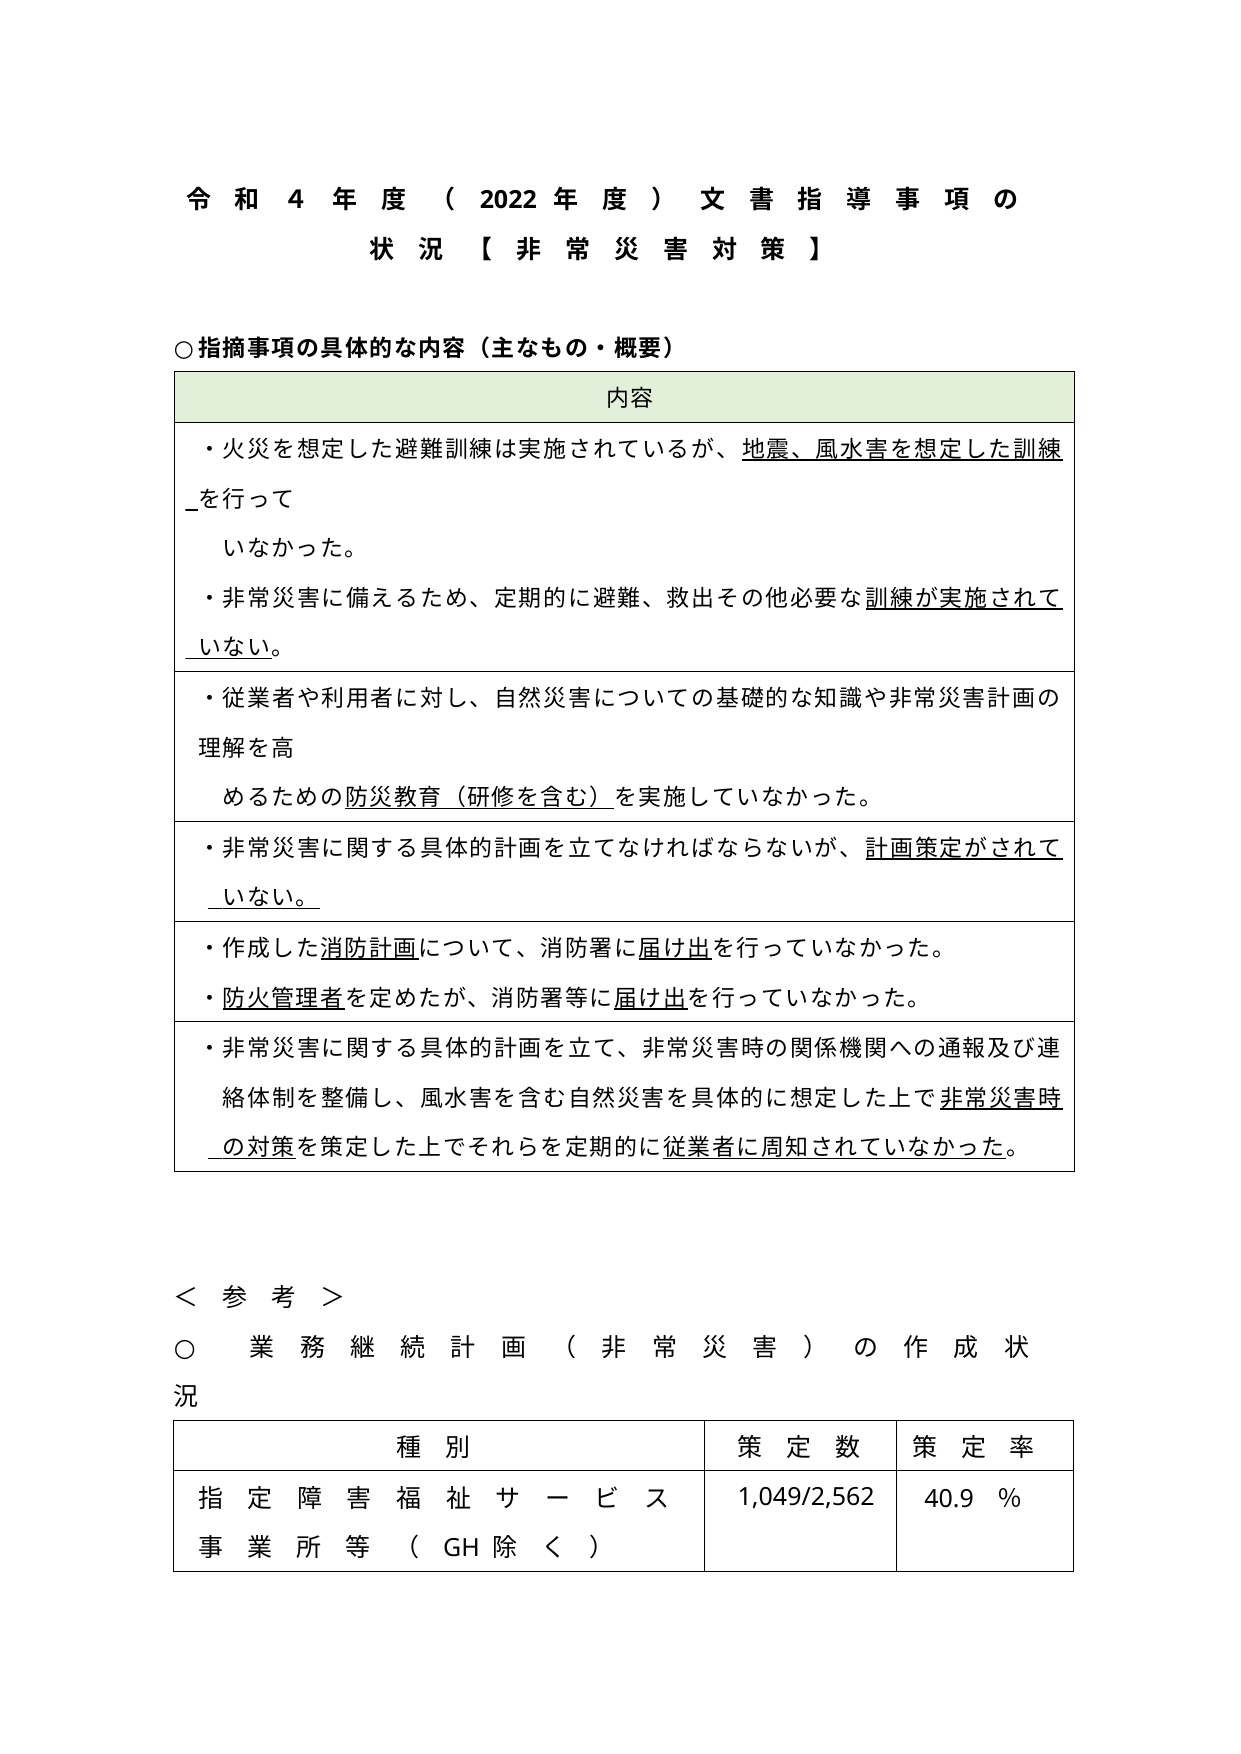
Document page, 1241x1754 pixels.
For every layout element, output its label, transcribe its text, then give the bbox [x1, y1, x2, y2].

table_header 内容 [175, 372, 1074, 422]
table_cell ・非常災害に関する具体的計画を立て、非常災害時の関係機関への通報及び連絡体制を整備し、風水害を含む自然災害を具体的に想定した上で非常災害時の対策を策定した上でそれらを定期的に従業者に周知されていなかった。 [175, 1022, 1074, 1171]
table_cell ・作成した消防計画について、消防署に届け出を行っていなかった。 ・防火管理者を定めたが、消防署等に届け出を行っていなかった。 [175, 922, 1074, 1021]
table_header 種別 [174, 1421, 704, 1470]
table_cell 1,049/2,562 [705, 1471, 896, 1571]
text ○指摘事項の具体的な内容（主なもの・概要） [173, 322, 1055, 371]
table_cell ・火災を想定した避難訓練は実施されているが、地震、風水害を想定した訓練を行って いなかった。 ・非常災害に備えるため、定期的に避難、救出その他必要な訓練が実施されていない。 [175, 423, 1074, 671]
text ○ 業務継続計画（非常災害）の作成状況 [173, 1321, 1055, 1420]
table_header 策定率 [897, 1421, 1073, 1470]
table_cell ・従業者や利用者に対し、自然災害についての基礎的な知識や非常災害計画の理解を高 めるための防災教育（研修を含む）を実施していなかった。 [175, 672, 1074, 821]
table_cell 指定障害福祉サービス事業所等（GH除く） [174, 1471, 704, 1571]
table_cell 40.9％ [897, 1471, 1073, 1571]
table_cell ・非常災害に関する具体的計画を立てなければならないが、計画策定がされていない。 [175, 822, 1074, 921]
text ＜参考＞ [173, 1271, 1055, 1321]
table_header 策定数 [705, 1421, 896, 1470]
text 令和４年度（2022年度）文書指導事項の状況【非常災害対策】 [173, 173, 1055, 272]
